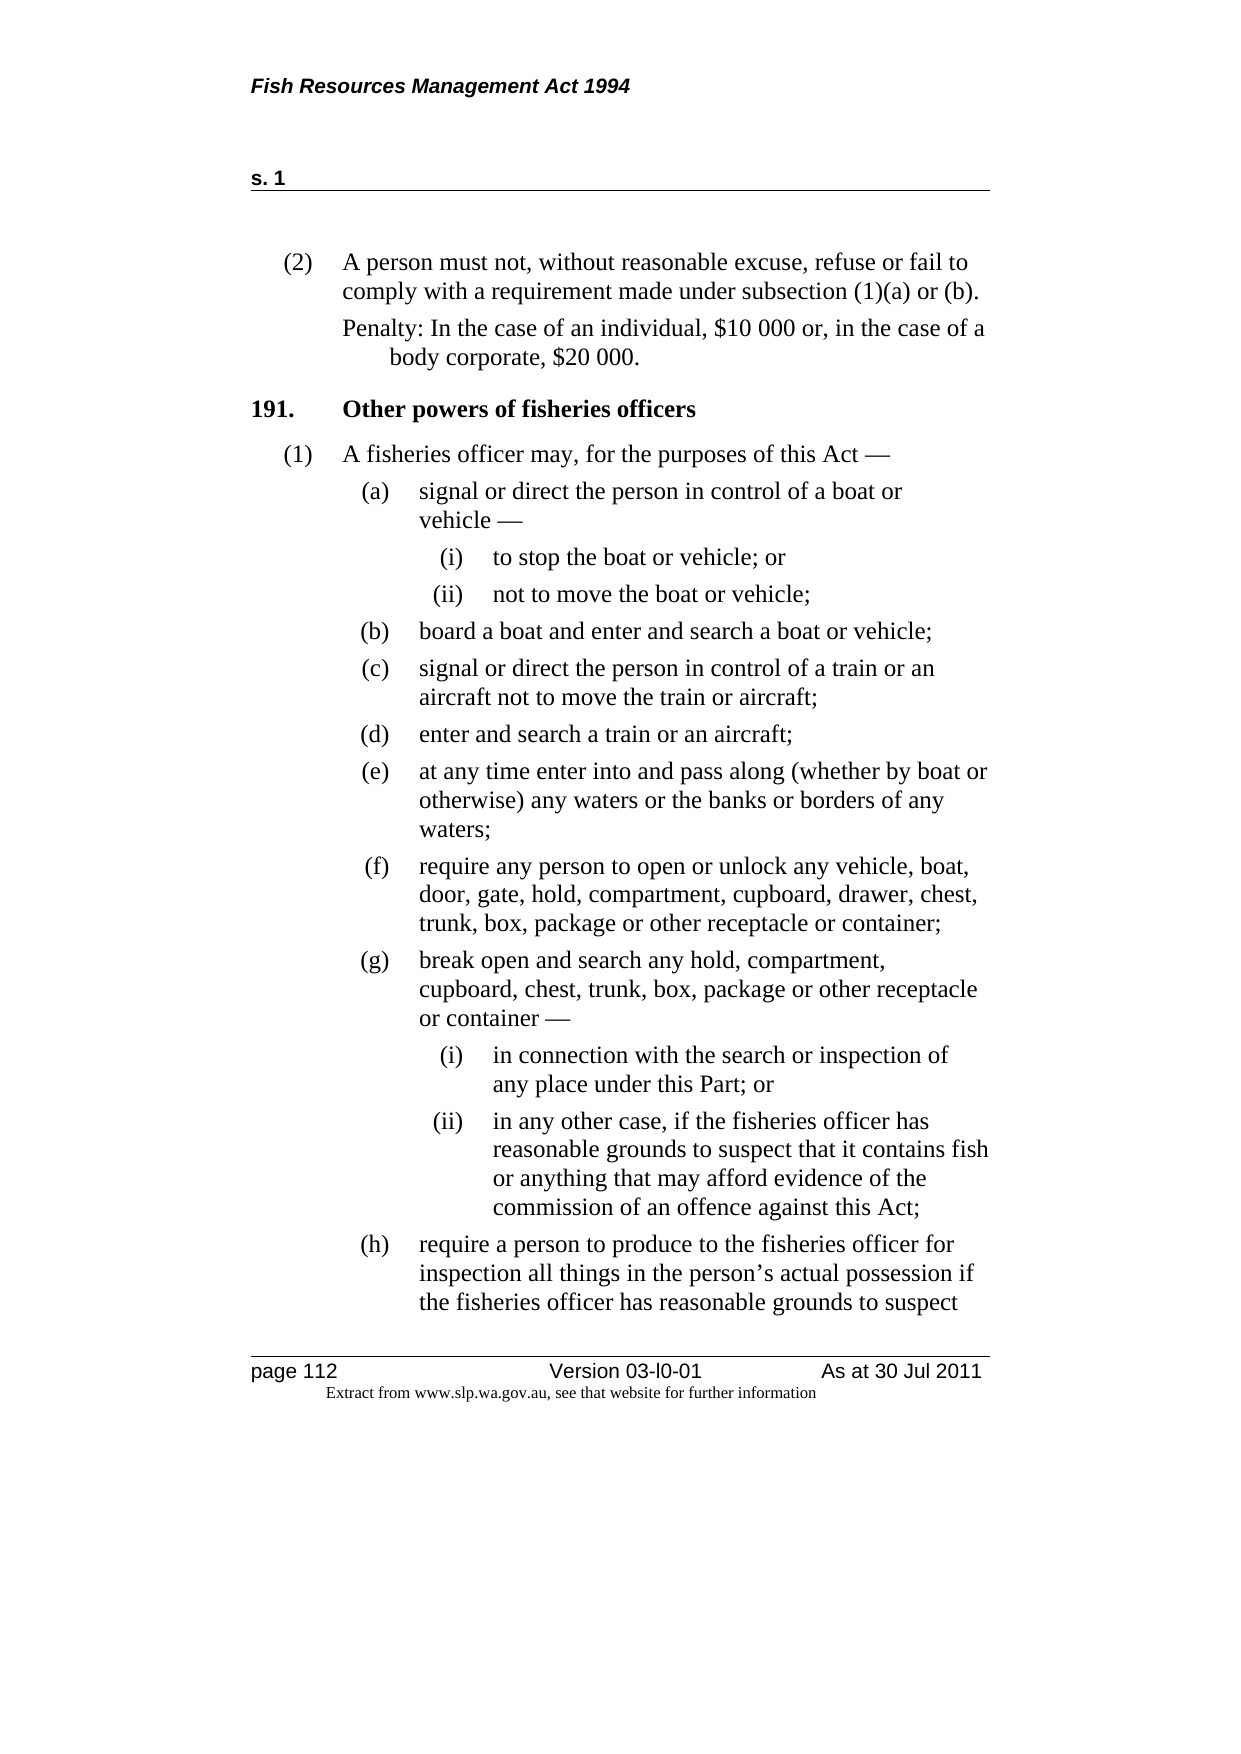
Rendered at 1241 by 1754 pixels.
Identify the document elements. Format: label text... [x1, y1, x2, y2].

text (g) break open and search any hold, compartment, cupboard, chest, trunk, box, package or other receptacle or container — [251, 945, 990, 1032]
text (ii) not to move the boat or vehicle; [251, 579, 990, 608]
text (e) at any time enter into and pass along (whether by boat or otherwise) any waters or the banks or borders of any waters; [251, 756, 990, 842]
text (1) A fisheries officer may, for the purposes of this Act — [251, 439, 990, 468]
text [251, 1229, 990, 1315]
text (d) enter and search a train or an aircraft; [251, 719, 990, 748]
text (i) in connection with the search or inspection of any place under this Part; or [251, 1040, 990, 1097]
text Penalty: In the case of an individual, $10 000 or, in the case of a body corporate, $20 000. [251, 313, 990, 371]
text (i) to stop the boat or vehicle; or [251, 542, 990, 571]
text (c) signal or direct the person in control of a train or an aircraft not to move the train or aircraft; [251, 653, 990, 711]
subtitle 191. Other powers of fisheries officers [251, 394, 990, 422]
text (f) require any person to open or unlock any vehicle, boat, door, gate, hold, compartment, cupboard, drawer, chest, trunk, box, package or other receptacle or container; [251, 851, 990, 937]
text (b) board a boat and enter and search a boat or vehicle; [251, 616, 990, 645]
text (a) signal or direct the person in control of a boat or vehicle — [251, 476, 990, 534]
text (ii) in any other case, if the fisheries officer has reasonable grounds to suspect that it contains fish or anything that may afford evidence of the commission of an offence against this Act; [251, 1106, 990, 1221]
text (2) A person must not, without reasonable excuse, refuse or fail to comply with a requirement made under subsection (1)(a) or (b). [251, 247, 990, 305]
